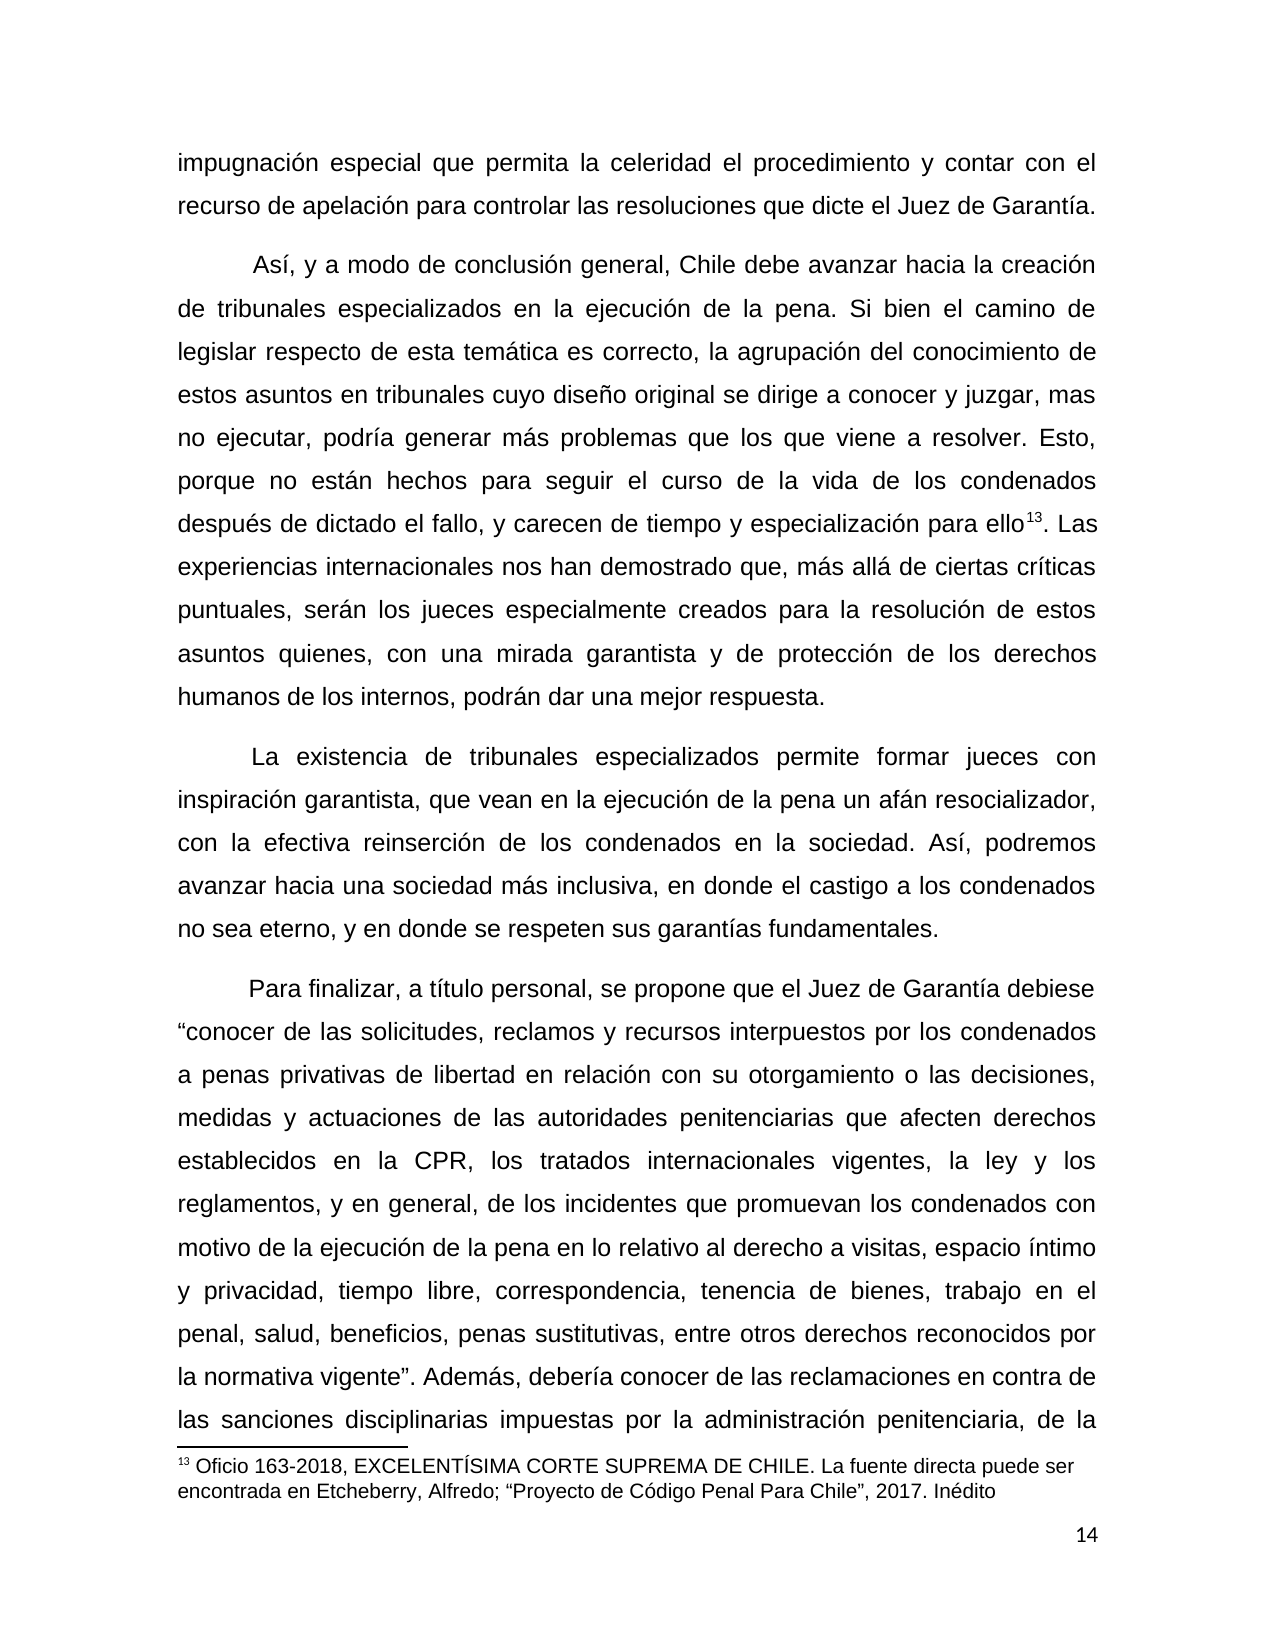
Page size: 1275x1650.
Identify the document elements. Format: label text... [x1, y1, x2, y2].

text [177, 974, 1098, 1434]
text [177, 148, 1098, 219]
text Así, y a modo de conclusión general, Chile debe avanzar hacia la creación de tribunales especializados en la ejecución de la pena. Si bien el camino de legislar respecto de esta temática es correcto, la agrupación del conocimiento de estos asuntos en tribunales cuyo diseño original se dirige a conocer y juzgar, mas no ejecutar, podría generar más problemas que los que viene a resolver. Esto, porque no están hechos para seguir el curso de la vida de los condenados después de dictado el fallo, y carecen de tiempo y especialización para ello. Las experiencias internacionales nos han demostrado que, más allá de ciertas críticas puntuales, serán los jueces especialmente creados para la resolución de estos asuntos quienes, con una mirada garantista y de protección de los derechos humanos de los internos, podrán dar una mejor respuesta. [177, 251, 1098, 711]
text La existencia de tribunales especializados permite formar jueces con inspiración garantista, que vean en la ejecución de la pena un afán resocializador, con la efectiva reinserción de los condenados en la sociedad. Así, podremos avanzar hacia una sociedad más inclusiva, en donde el castigo a los condenados no sea eterno, y en donde se respeten sus garantías fundamentales. [177, 742, 1098, 943]
